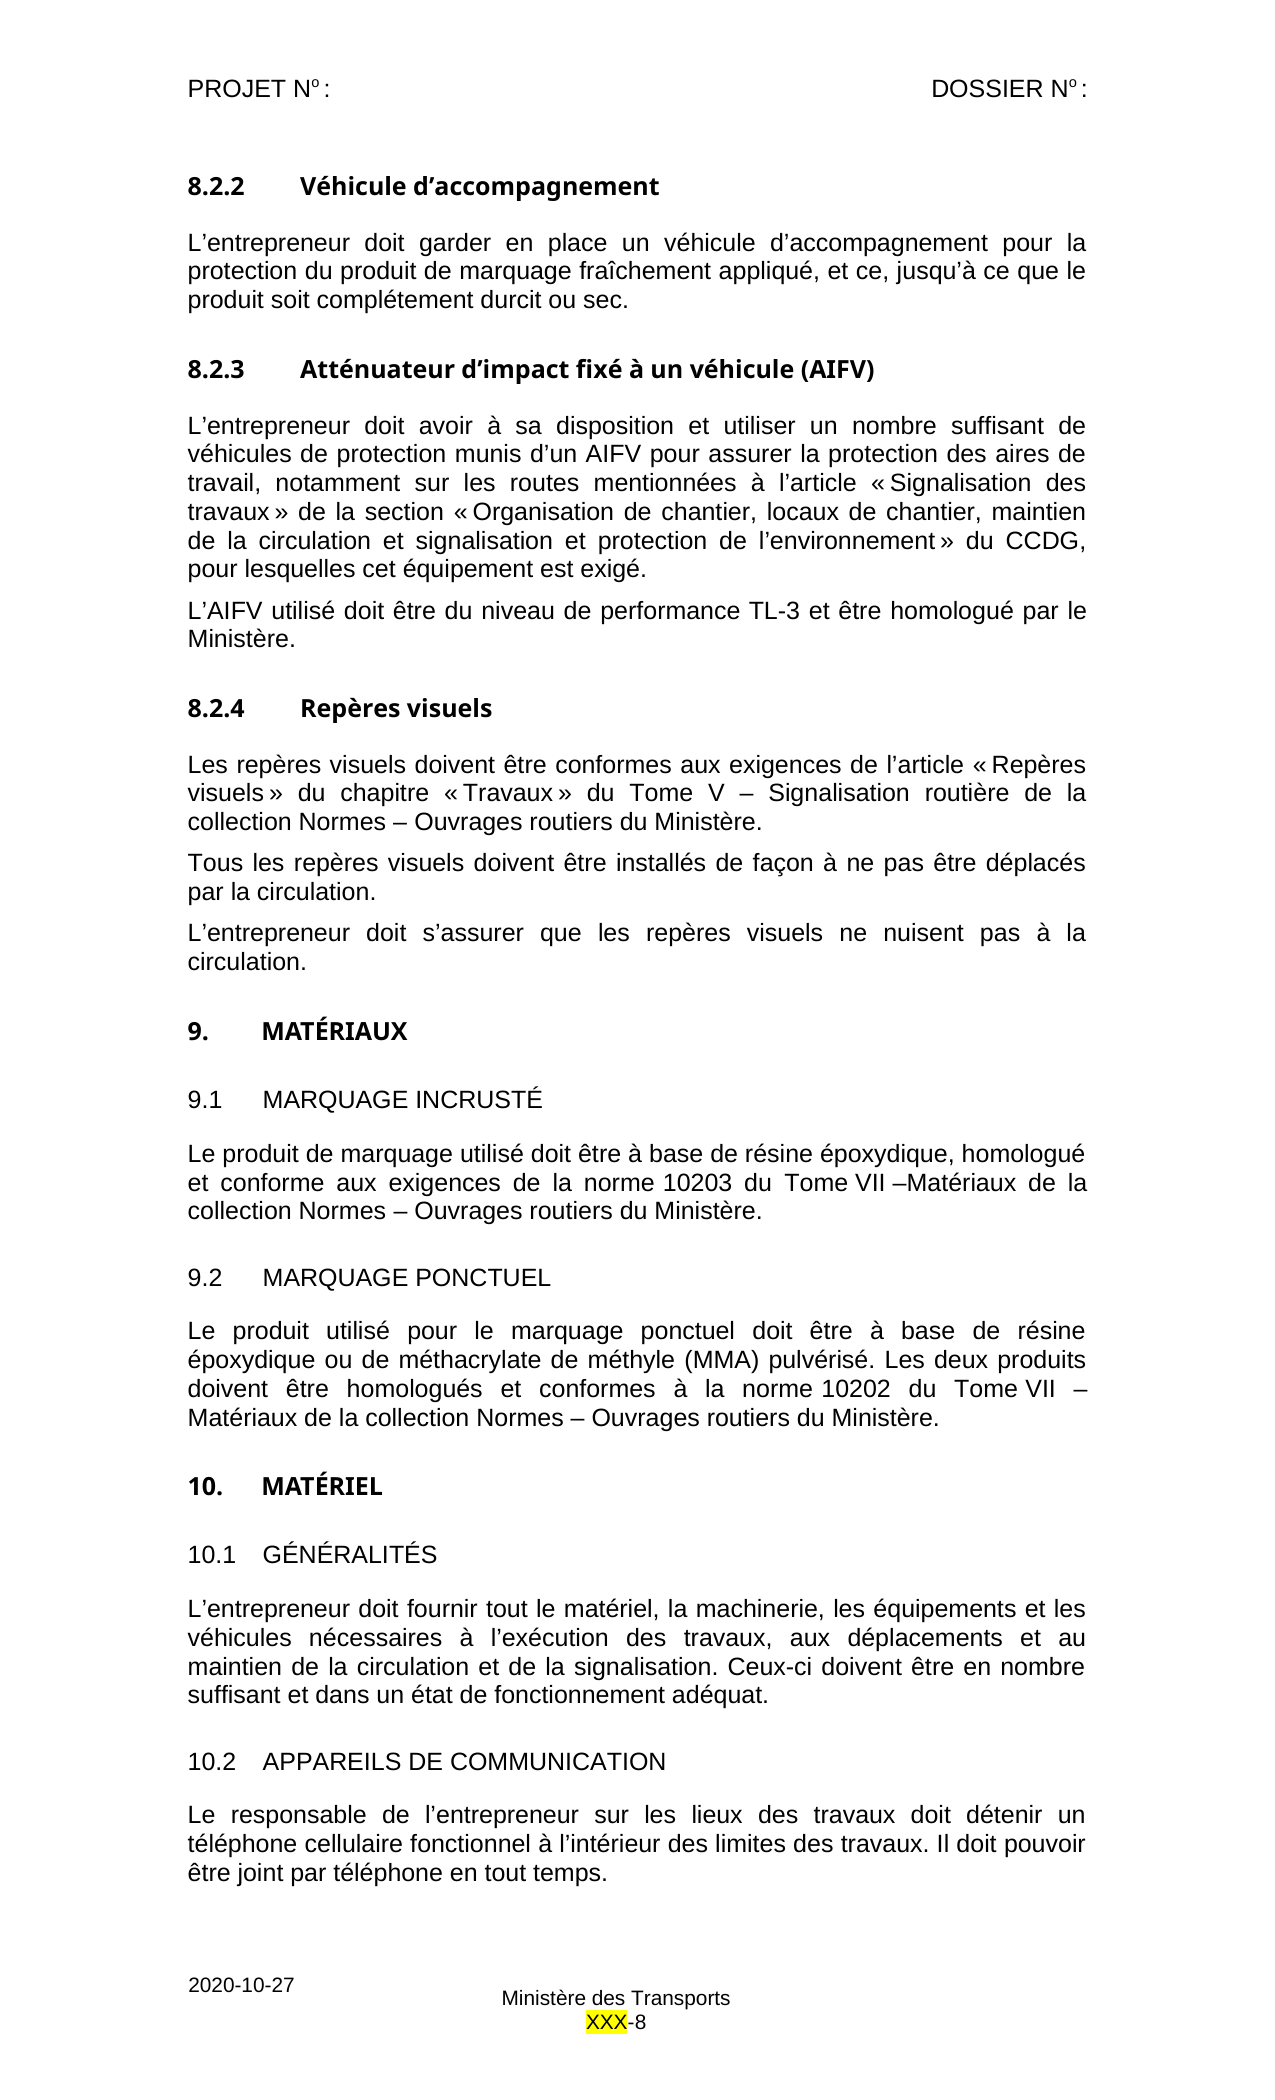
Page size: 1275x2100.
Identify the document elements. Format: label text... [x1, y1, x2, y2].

text L’entrepreneur doit avoir à sa disposition et utiliser un nombre suffisant de véhicules de protection munis d’un AIFV pour assurer la protection des aires de travail, notamment sur les routes mentionnées à l’article « Signalisation des travaux » de la section « Organisation de chantier, locaux de chantier, maintien de la circulation et signalisation et protection de l’environnement » du CCDG, pour lesquelles cet équipement est exigé. [187, 411, 1087, 583]
text Tous les repères visuels doivent être installés de façon à ne pas être déplacés par la circulation. [187, 848, 1087, 906]
text L’AIFV utilisé doit être du niveau de performance TL-3 et être homologué par le Ministère. [187, 596, 1087, 653]
subtitle Matériel [187, 1469, 1087, 1503]
subtitle Repères visuels [187, 691, 1087, 725]
text Le produit de marquage utilisé doit être à base de résine époxydique, homologué et conforme aux exigences de la norme 10203 du Tome VII –Matériaux de la collection Normes – Ouvrages routiers du Ministère. [187, 1139, 1087, 1225]
subtitle Généralités [187, 1540, 1087, 1569]
text Le produit utilisé pour le marquage ponctuel doit être à base de résine époxydique ou de méthacrylate de méthyle (MMA) pulvérisé. Les deux produits doivent être homologués et conformes à la norme 10202 du Tome VII – Matériaux de la collection Normes – Ouvrages routiers du Ministère. [187, 1316, 1087, 1431]
subtitle Atténuateur d’impact fixé à un véhicule (AIFV) [187, 352, 1087, 386]
subtitle Véhicule d’accompagnement [187, 169, 1087, 203]
text Les repères visuels doivent être conformes aux exigences de l’article « Repères visuels » du chapitre « Travaux » du Tome V – Signalisation routière de la collection Normes – Ouvrages routiers du Ministère. [187, 750, 1087, 836]
subtitle Marquage incrusté [187, 1085, 1087, 1114]
text L’entrepreneur doit fournir tout le matériel, la machinerie, les équipements et les véhicules nécessaires à l’exécution des travaux, aux déplacements et au maintien de la circulation et de la signalisation. Ceux-ci doivent être en nombre suffisant et dans un état de fonctionnement adéquat. [187, 1594, 1087, 1709]
text Le responsable de l’entrepreneur sur les lieux des travaux doit détenir un téléphone cellulaire fonctionnel à l’intérieur des limites des travaux. Il doit pouvoir être joint par téléphone en tout temps. [187, 1800, 1087, 1887]
text L’entrepreneur doit garder en place un véhicule d’accompagnement pour la protection du produit de marquage fraîchement appliqué, et ce, jusqu’à ce que le produit soit complétement durcit ou sec. [187, 228, 1087, 314]
text L’entrepreneur doit s’assurer que les repères visuels ne nuisent pas à la circulation. [187, 918, 1087, 976]
subtitle Appareils de communication [187, 1747, 1087, 1775]
subtitle Marquage ponctuel [187, 1262, 1087, 1291]
subtitle Matériaux [187, 1013, 1087, 1047]
